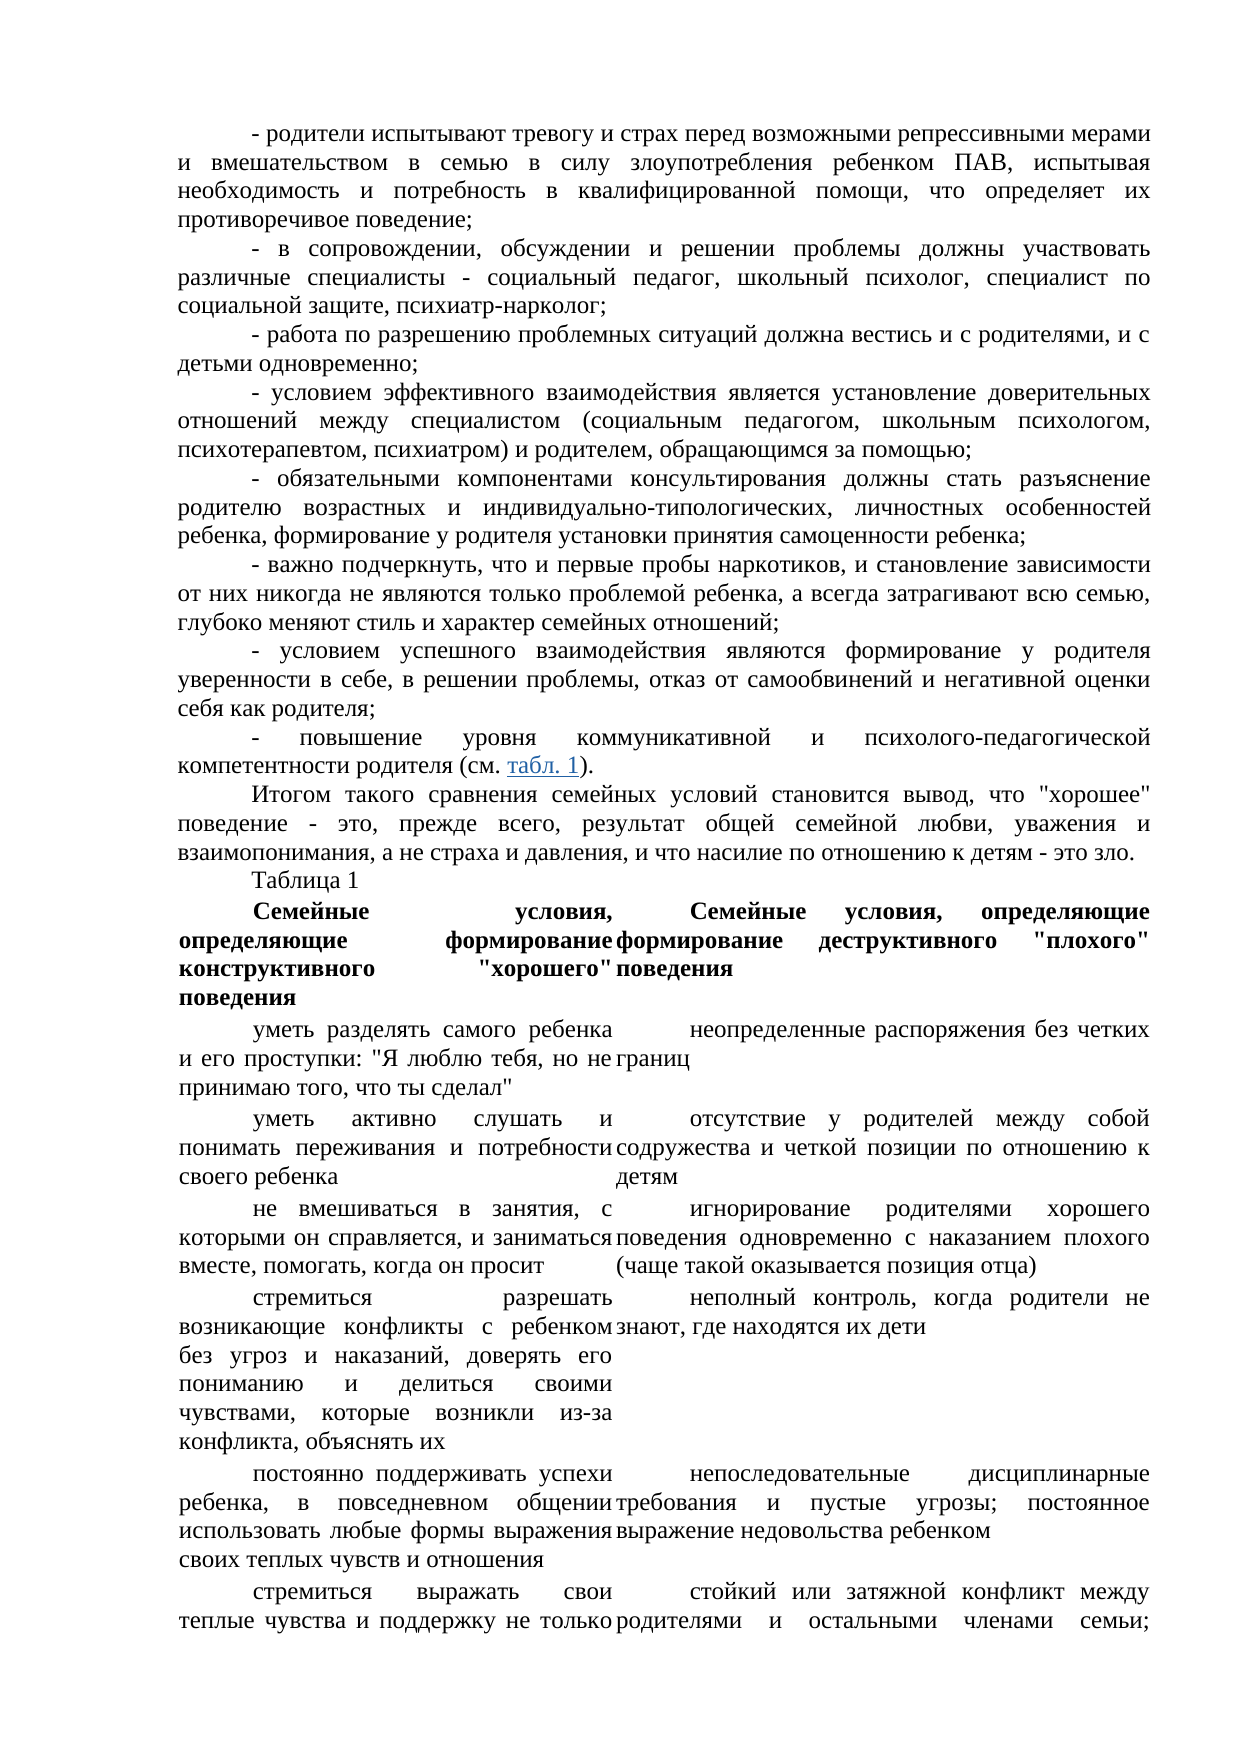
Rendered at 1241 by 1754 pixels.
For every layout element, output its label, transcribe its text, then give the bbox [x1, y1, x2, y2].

text - работа по разрешению проблемных ситуаций должна вестись и с родителями, и с детьми одновременно; [177, 319, 1152, 377]
text - условием эффективного взаимодействия является установление доверительных отношений между специалистом (социальным педагогом, школьным психологом, психотерапевтом, психиатром) и родителем, обращающимся за помощью; [177, 377, 1152, 463]
table_cell стремиться разрешать возникающие конфликты с ребенком без угроз и наказаний, доверять его пониманию и делиться своими чувствами, которые возникли из-за конфликта, объяснять их [177, 1281, 614, 1456]
table_cell постоянно поддерживать успехи ребенка, в повседневном общении использовать любые формы выражения своих теплых чувств и отношения [177, 1456, 614, 1574]
table_header Семейные условия, определяющие формирование конструктивного "хорошего" поведения [177, 894, 614, 1012]
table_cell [614, 1574, 1152, 1635]
table_cell отсутствие у родителей между собой содружества и четкой позиции по отношению к детям [614, 1102, 1152, 1191]
table_cell уметь активно слушать и понимать переживания и потребности своего ребенка [177, 1102, 614, 1191]
table_cell непоследовательные дисциплинарные требования и пустые угрозы; постоянное выражение недовольства ребенком [614, 1456, 1152, 1574]
text - в сопровождении, обсуждении и решении проблемы должны участвовать различные специалисты - социальный педагог, школьный психолог, специалист по социальной защите, психиатр-нарколог; [177, 233, 1152, 319]
text - повышение уровня коммуникативной и психолого-педагогической компетентности родителя (см. табл. 1). [177, 722, 1152, 779]
table_cell уметь разделять самого ребенка и его проступки: "Я люблю тебя, но не принимаю того, что ты сделал" [177, 1013, 614, 1102]
text - важно подчеркнуть, что и первые пробы наркотиков, и становление зависимости от них никогда не являются только проблемой ребенка, а всегда затрагивают всю семью, глубоко меняют стиль и характер семейных отношений; [177, 549, 1152, 636]
table_cell не вмешиваться в занятия, с которыми он справляется, и заниматься вместе, помогать, когда он просит [177, 1191, 614, 1281]
table_header Семейные условия, определяющие формирование деструктивного "плохого" поведения [614, 894, 1152, 1012]
text - родители испытывают тревогу и страх перед возможными репрессивными мерами и вмешательством в семью в силу злоупотребления ребенком ПАВ, испытывая необходимость и потребность в квалифицированной помощи, что определяет их противоречивое поведение; [177, 118, 1152, 233]
table_cell неопределенные распоряжения без четких границ [614, 1013, 1152, 1102]
text Итогом такого сравнения семейных условий становится вывод, что "хорошее" поведение - это, прежде всего, результат общей семейной любви, уважения и взаимопонимания, а не страха и давления, и что насилие по отношению к детям - это зло. [177, 779, 1152, 866]
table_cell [177, 1574, 614, 1635]
text - обязательными компонентами консультирования должны стать разъяснение родителю возрастных и индивидуально-типологических, личностных особенностей ребенка, формирование у родителя установки принятия самоценности ребенка; [177, 463, 1152, 549]
text - условием успешного взаимодействия являются формирование у родителя уверенности в себе, в решении проблемы, отказ от самообвинений и негативной оценки себя как родителя; [177, 636, 1152, 722]
text Таблица 1 [177, 866, 1152, 894]
table_cell игнорирование родителями хорошего поведения одновременно с наказанием плохого (чаще такой оказывается позиция отца) [614, 1191, 1152, 1281]
table_cell неполный контроль, когда родители не знают, где находятся их дети [614, 1281, 1152, 1456]
